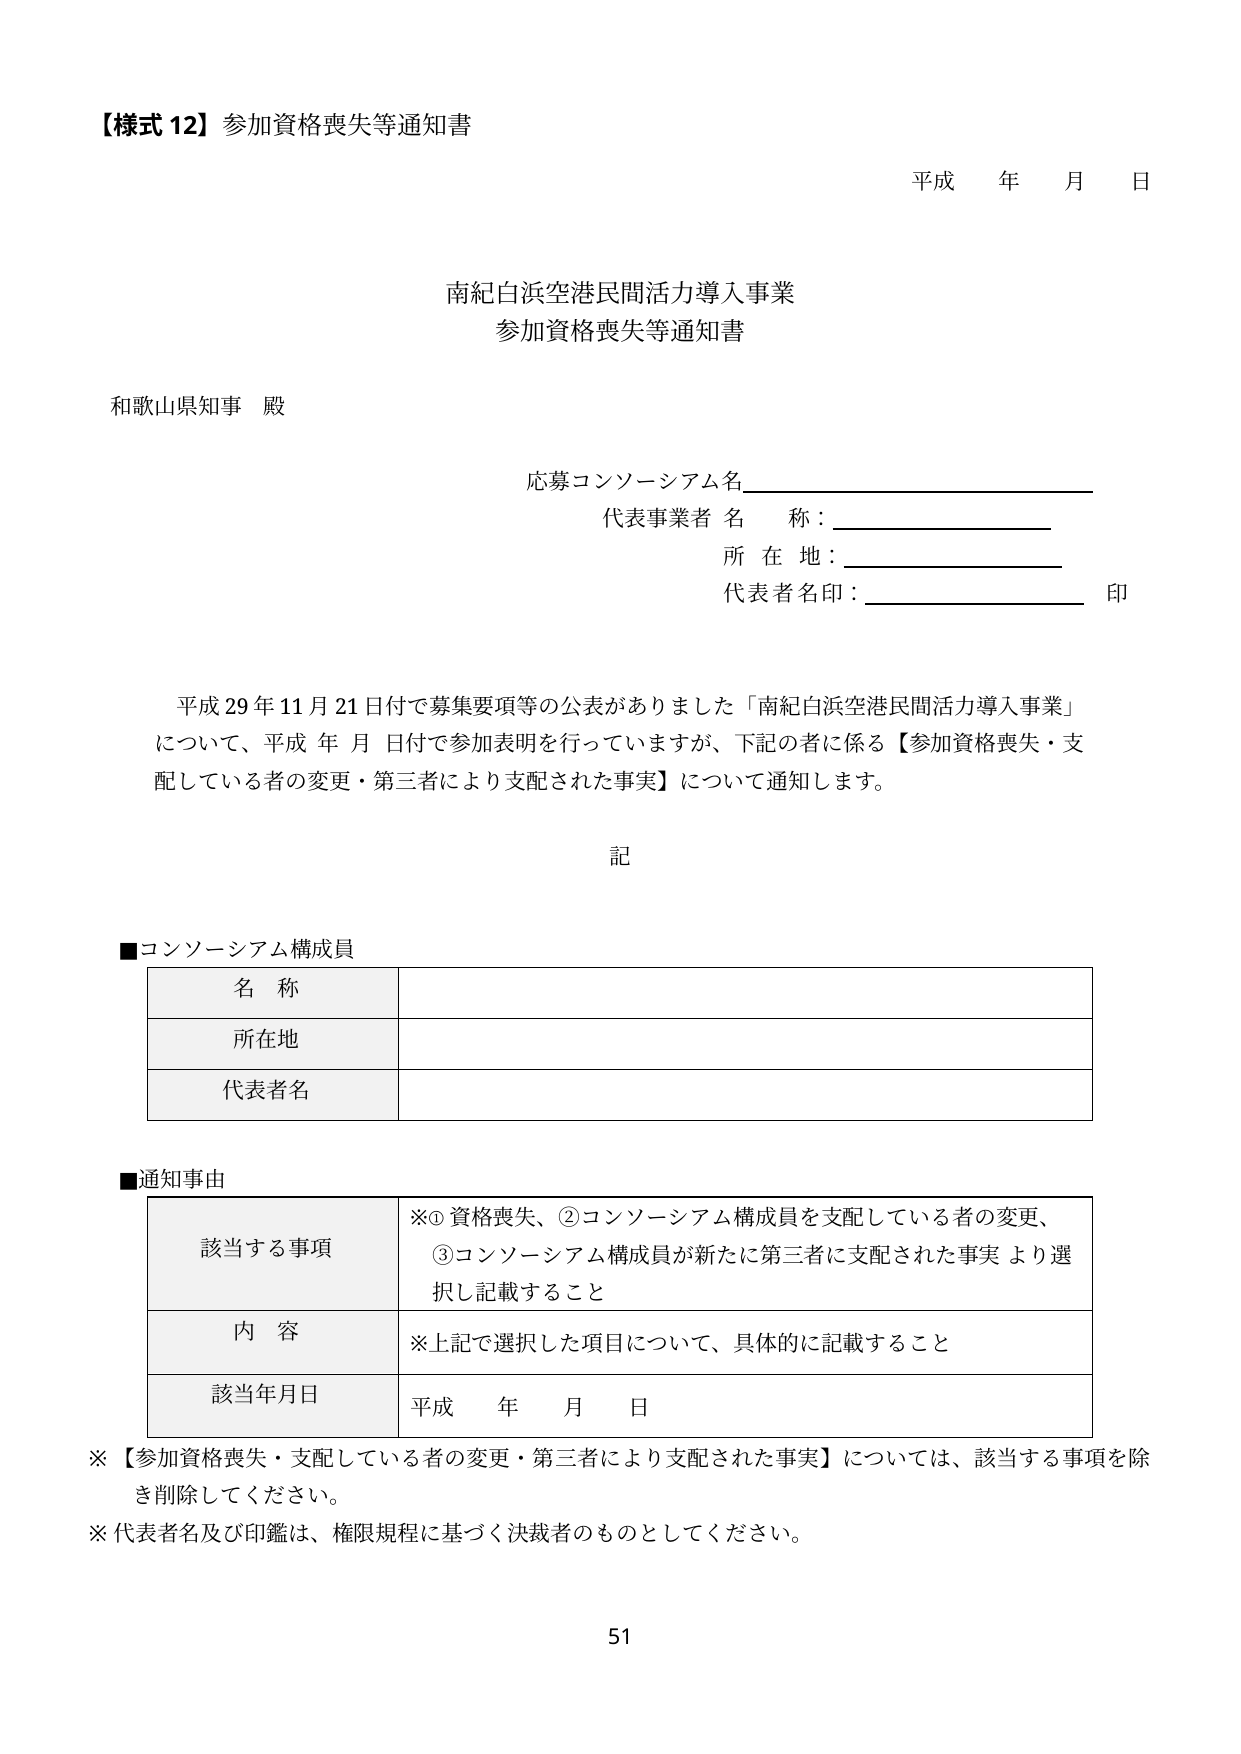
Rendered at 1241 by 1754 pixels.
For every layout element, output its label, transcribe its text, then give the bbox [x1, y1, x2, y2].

subtitle 【様式12】参加資格喪失等通知書 [89, 105, 1152, 142]
text ※ 代表者名及び印鑑は、権限規程に基づく決裁者のものとしてください。 [89, 1513, 1152, 1551]
table_cell 内 容 [148, 1311, 398, 1373]
text ■コンソーシアム構成員 [118, 930, 1152, 967]
table_cell [399, 1070, 1092, 1120]
text 参加資格喪失等通知書 [89, 311, 1152, 348]
text 代表者名印： 印 [603, 573, 1152, 611]
table_header ※①資格喪失、②コンソーシアム構成員を支配している者の変更、③コンソーシアム構成員が新たに第三者に支配された事実 より選択し記載すること [399, 1198, 1092, 1310]
text 平成29年11月21日付で募集要項等の公表がありました「南紀白浜空港民間活力導入事業」について、平成 年 月 日付で参加表明を行っていますが、下記の者に係る【参加資格喪失・支配している者の変更・第三者により支配された事実】について通知します。 [154, 686, 1086, 798]
text ※ 【参加資格喪失・支配している者の変更・第三者により支配された事実】については、該当する事項を除き削除してください。 [89, 1438, 1152, 1513]
table_header 該当する事項 [148, 1198, 398, 1310]
table_cell [399, 1019, 1092, 1069]
text 平成 年 月 日 [89, 161, 1152, 198]
table_header 名 称 [148, 968, 398, 1018]
subtitle 記 [89, 836, 1152, 873]
table_cell 代表者名 [148, 1070, 398, 1120]
text 応募コンソーシアム名 [89, 461, 1152, 498]
table_cell 所在地 [148, 1019, 398, 1069]
table_cell ※上記で選択した項目について、具体的に記載すること [399, 1311, 1092, 1373]
text ■通知事由 [118, 1159, 1152, 1196]
text 和歌山県知事 殿 [89, 386, 1152, 423]
text 所在地： [603, 536, 1152, 573]
text 南紀白浜空港民間活力導入事業 [89, 273, 1152, 311]
table_header [399, 968, 1092, 1018]
table_cell 該当年月日 [148, 1375, 398, 1437]
text 代表事業者 名称： [603, 498, 1152, 536]
table_cell 平成 年 月 日 [399, 1375, 1092, 1437]
